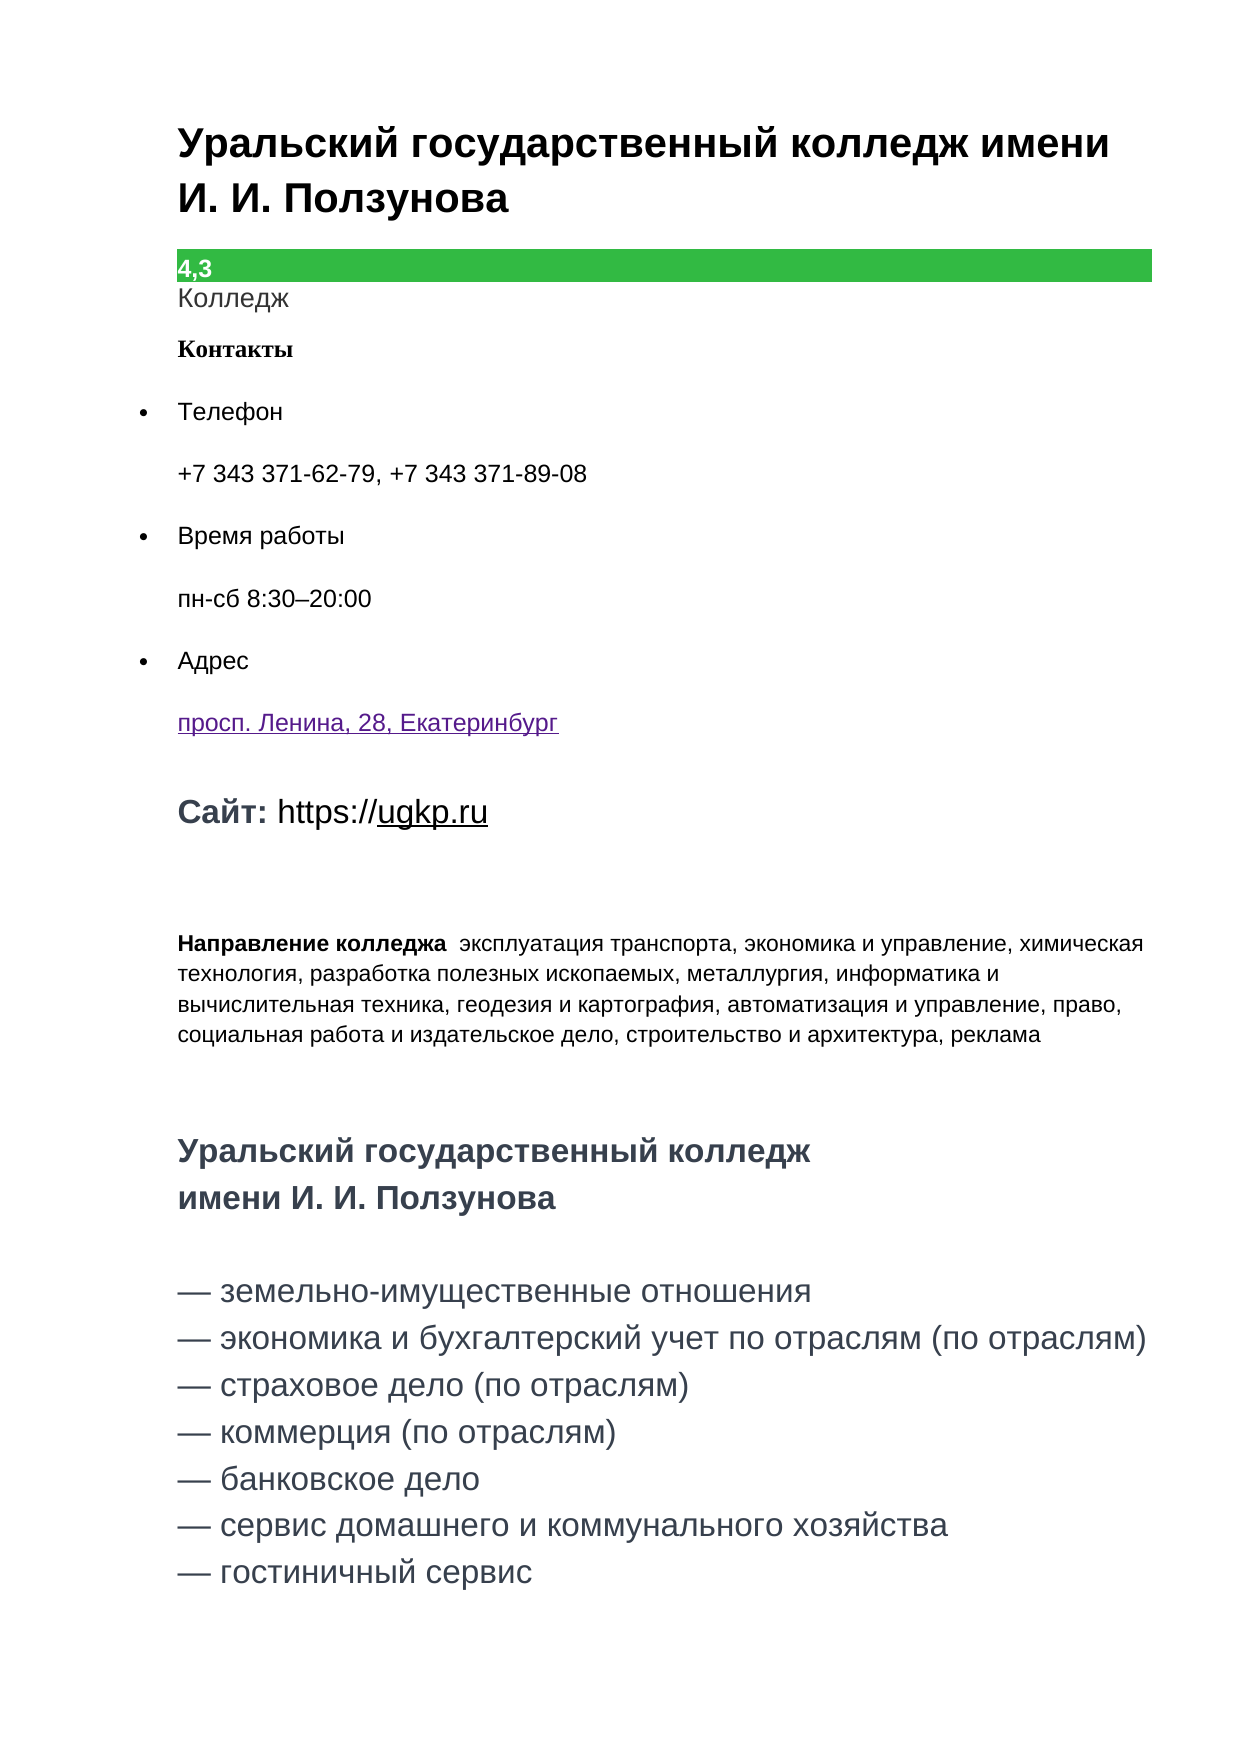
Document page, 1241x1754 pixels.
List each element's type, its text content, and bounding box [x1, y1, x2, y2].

text Уральский государственный колледж имени И. И. Ползунова [177, 118, 1152, 221]
list Адрес [140, 641, 1136, 674]
text +7 343 371-62-79, +7 343 371-89-08 [177, 454, 1152, 488]
text Сайт: https://ugkp.ru [177, 784, 1152, 830]
text пн-сб 8:30–20:00 [177, 579, 1152, 612]
text Контакты [177, 334, 1152, 363]
list Телефон [140, 392, 1136, 425]
text Направление колледжа эксплуатация транспорта, экономика и управление, химическая технология, разработка полезных ископаемых, металлургия, информатика и вычислительная техника, геодезия и картография, автоматизация и управление, право, социальная работа и издательское дело, строительство и архитектура, реклама [177, 930, 1152, 1047]
text Колледж [177, 282, 1152, 313]
list Время работы [140, 517, 1136, 550]
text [177, 1263, 1152, 1591]
text просп. Ленина, 28, Екатеринбург [177, 704, 1152, 737]
text 4,3 [177, 249, 1152, 282]
text Уральский государственный колледж имени И. И. Ползунова [177, 1123, 1152, 1216]
